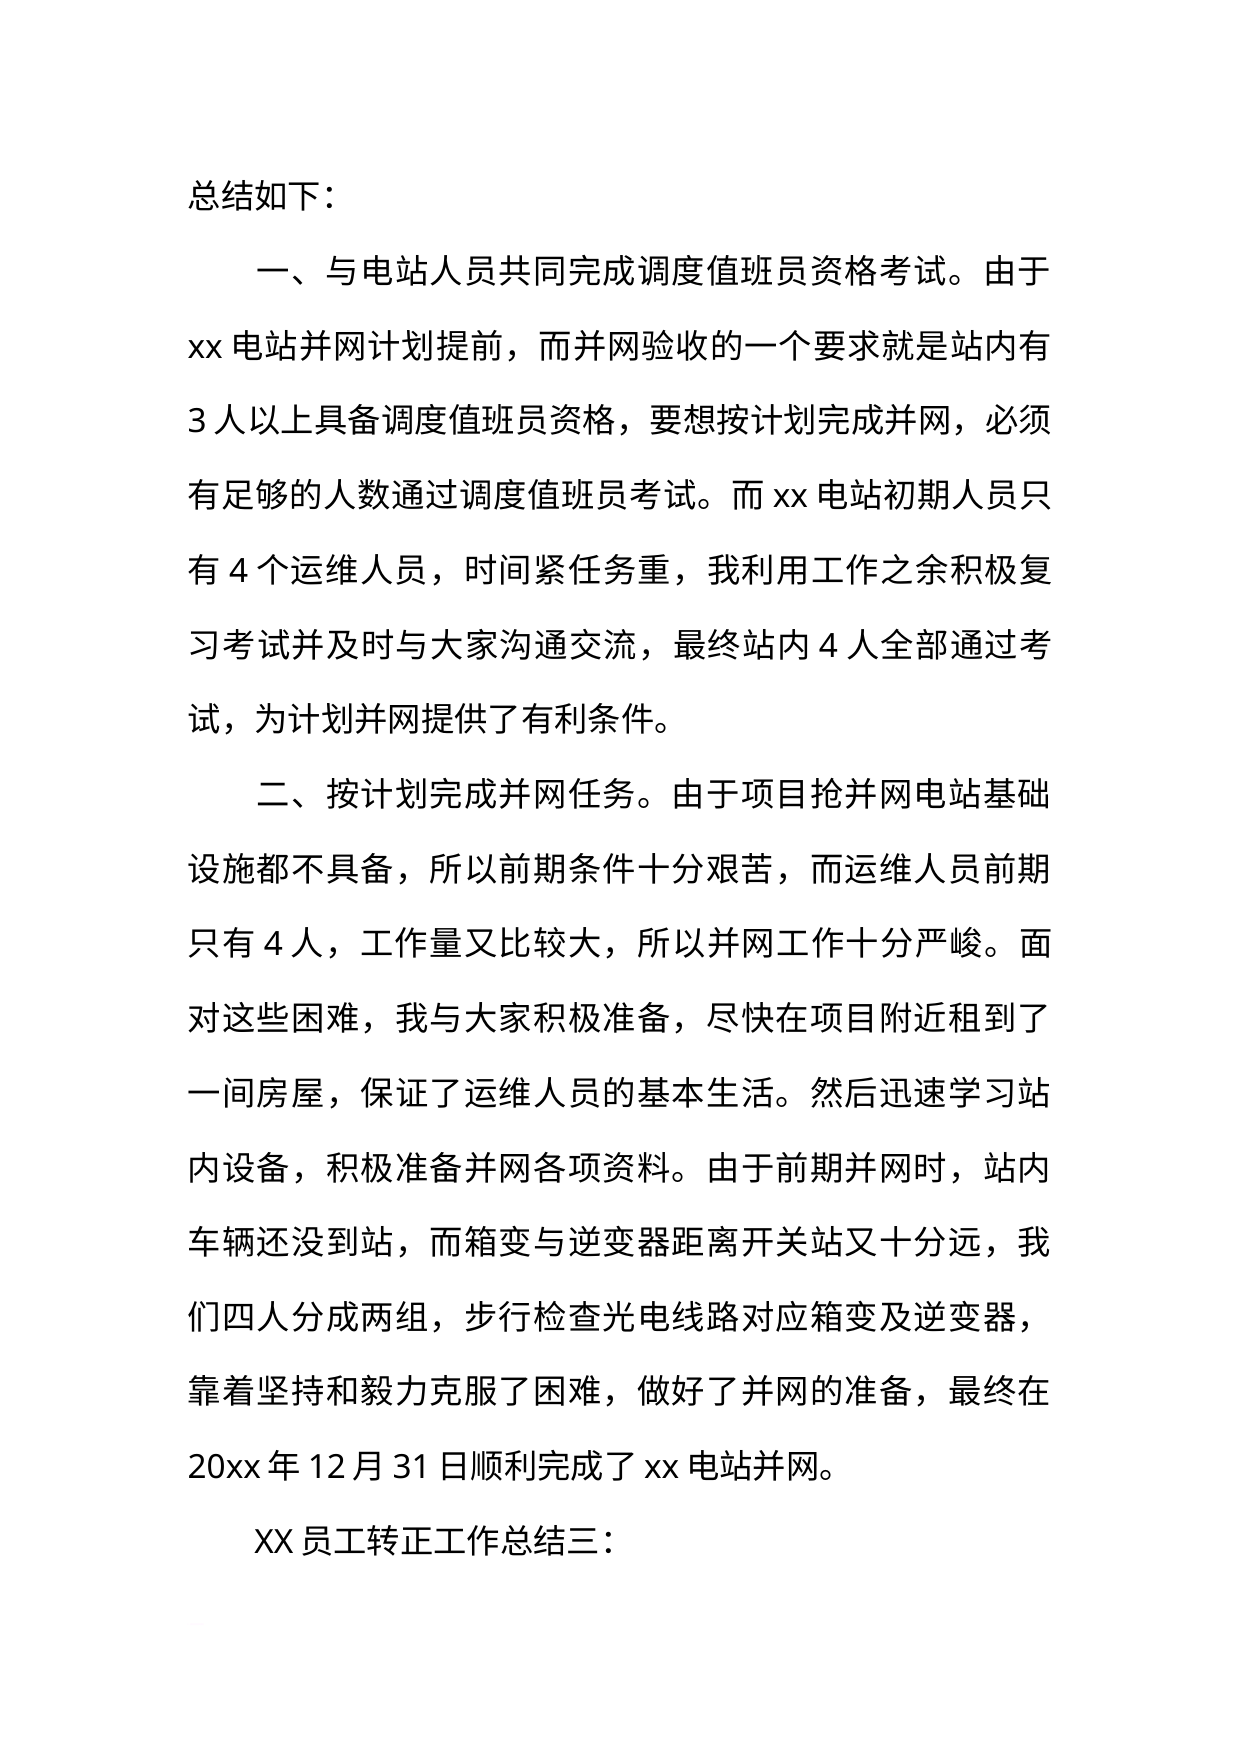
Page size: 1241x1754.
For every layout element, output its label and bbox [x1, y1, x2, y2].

text [187, 162, 1053, 1571]
